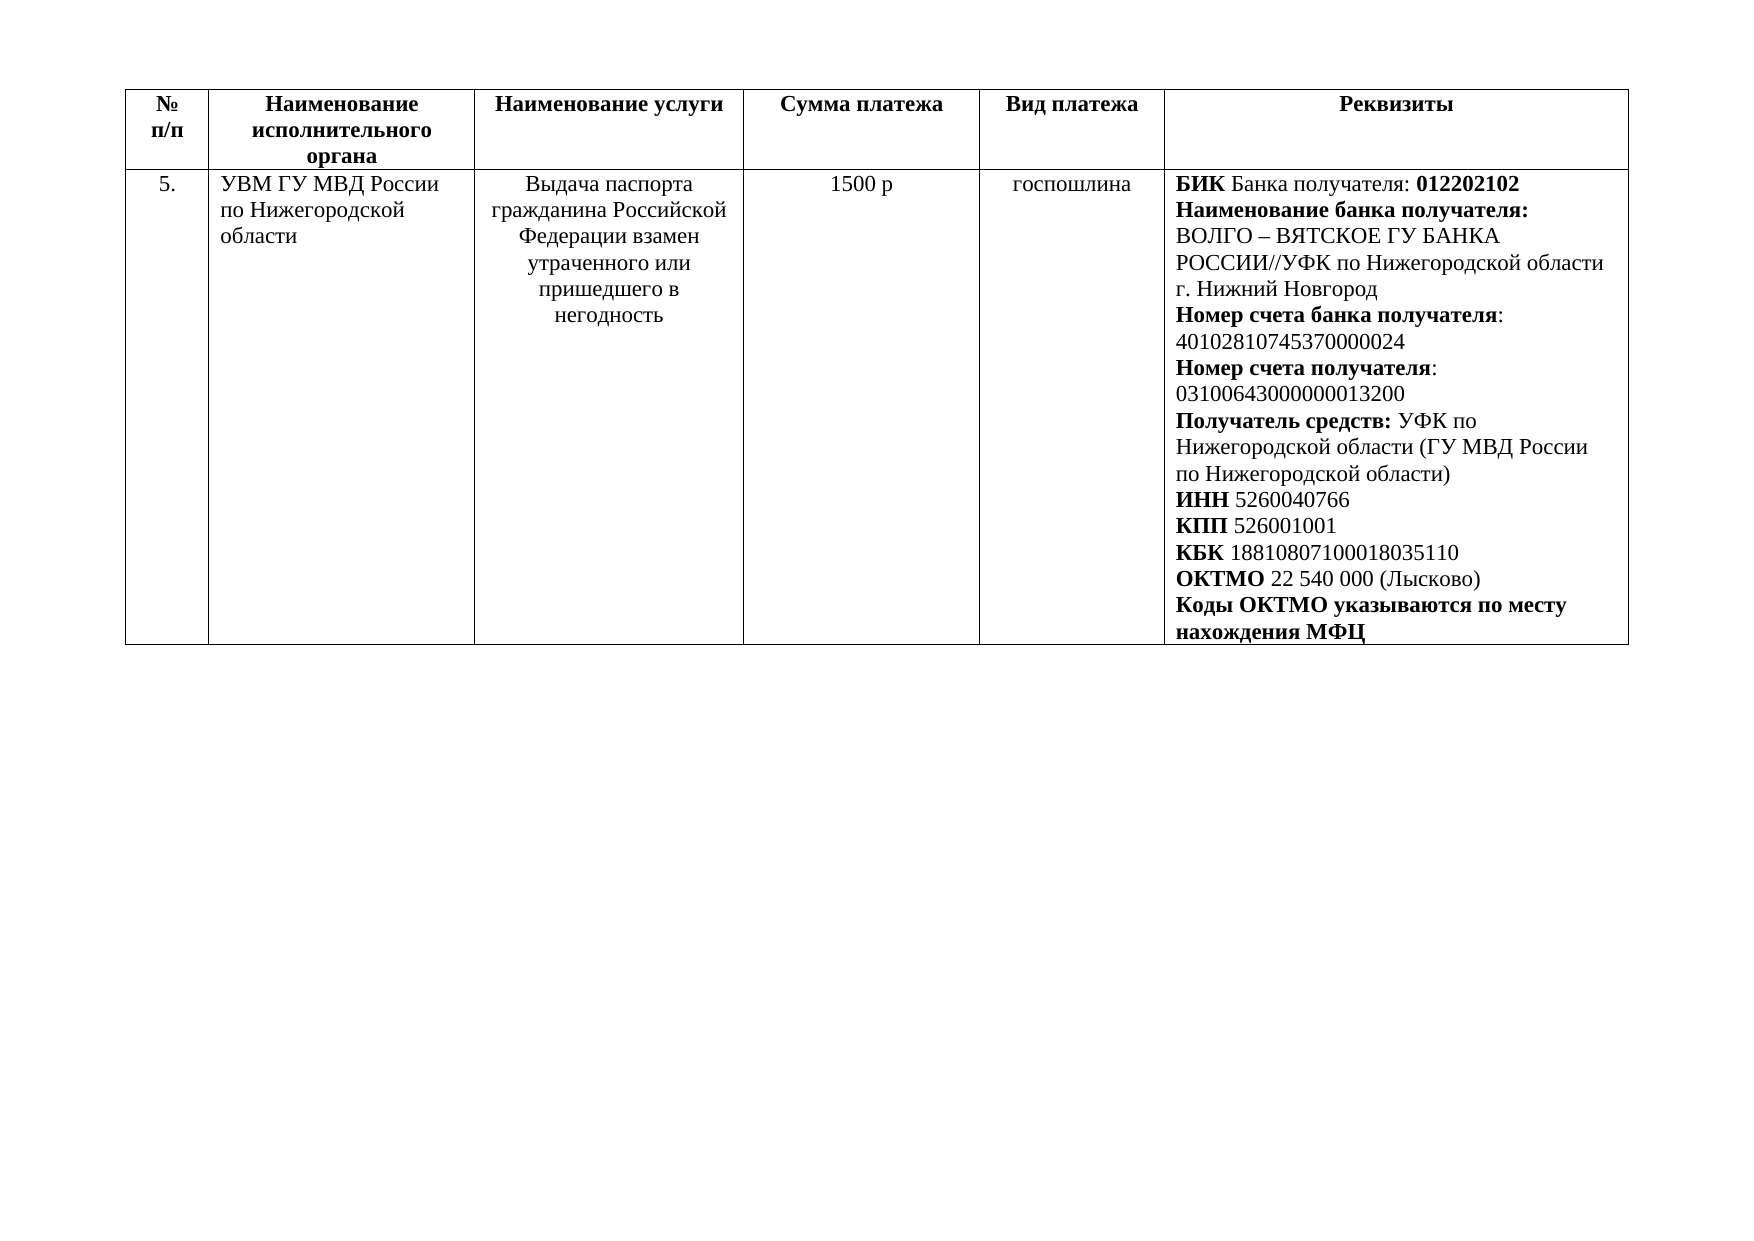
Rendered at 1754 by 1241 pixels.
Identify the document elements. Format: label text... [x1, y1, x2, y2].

table_header № п/п [126, 90, 208, 169]
table_cell Выдача паспорта гражданина Российской Федерации взамен утраченного или пришедшего в негодность [475, 170, 743, 644]
table_cell 1500 р [744, 170, 979, 644]
table_header Реквизиты [1165, 90, 1628, 169]
table_header Наименование исполнительного органа [209, 90, 474, 169]
table_header Наименование услуги [475, 90, 743, 169]
table_header Сумма платежа [744, 90, 979, 169]
table_cell УВМ ГУ МВД России по Нижегородской области [209, 170, 474, 644]
table_cell БИК Банка получателя: 012202102 Наименование банка получателя: ВОЛГО – ВЯТСКОЕ ГУ БАНКА РОССИИ//УФК по Нижегородской области г. Нижний Новгород Номер счета банка получателя: 40102810745370000024 Номер счета получателя: 03100643000000013200 Получатель средств: УФК по Нижегородской области (ГУ МВД России по Нижегородской области) ИНН 5260040766 КПП 526001001 КБК 18810807100018035110 ОКТМО 22 540 000 (Лысково) Коды ОКТМО указываются по месту нахождения МФЦ [1165, 170, 1628, 644]
table_cell госпошлина [980, 170, 1164, 644]
table_header Вид платежа [980, 90, 1164, 169]
table_cell 5. [126, 170, 208, 644]
